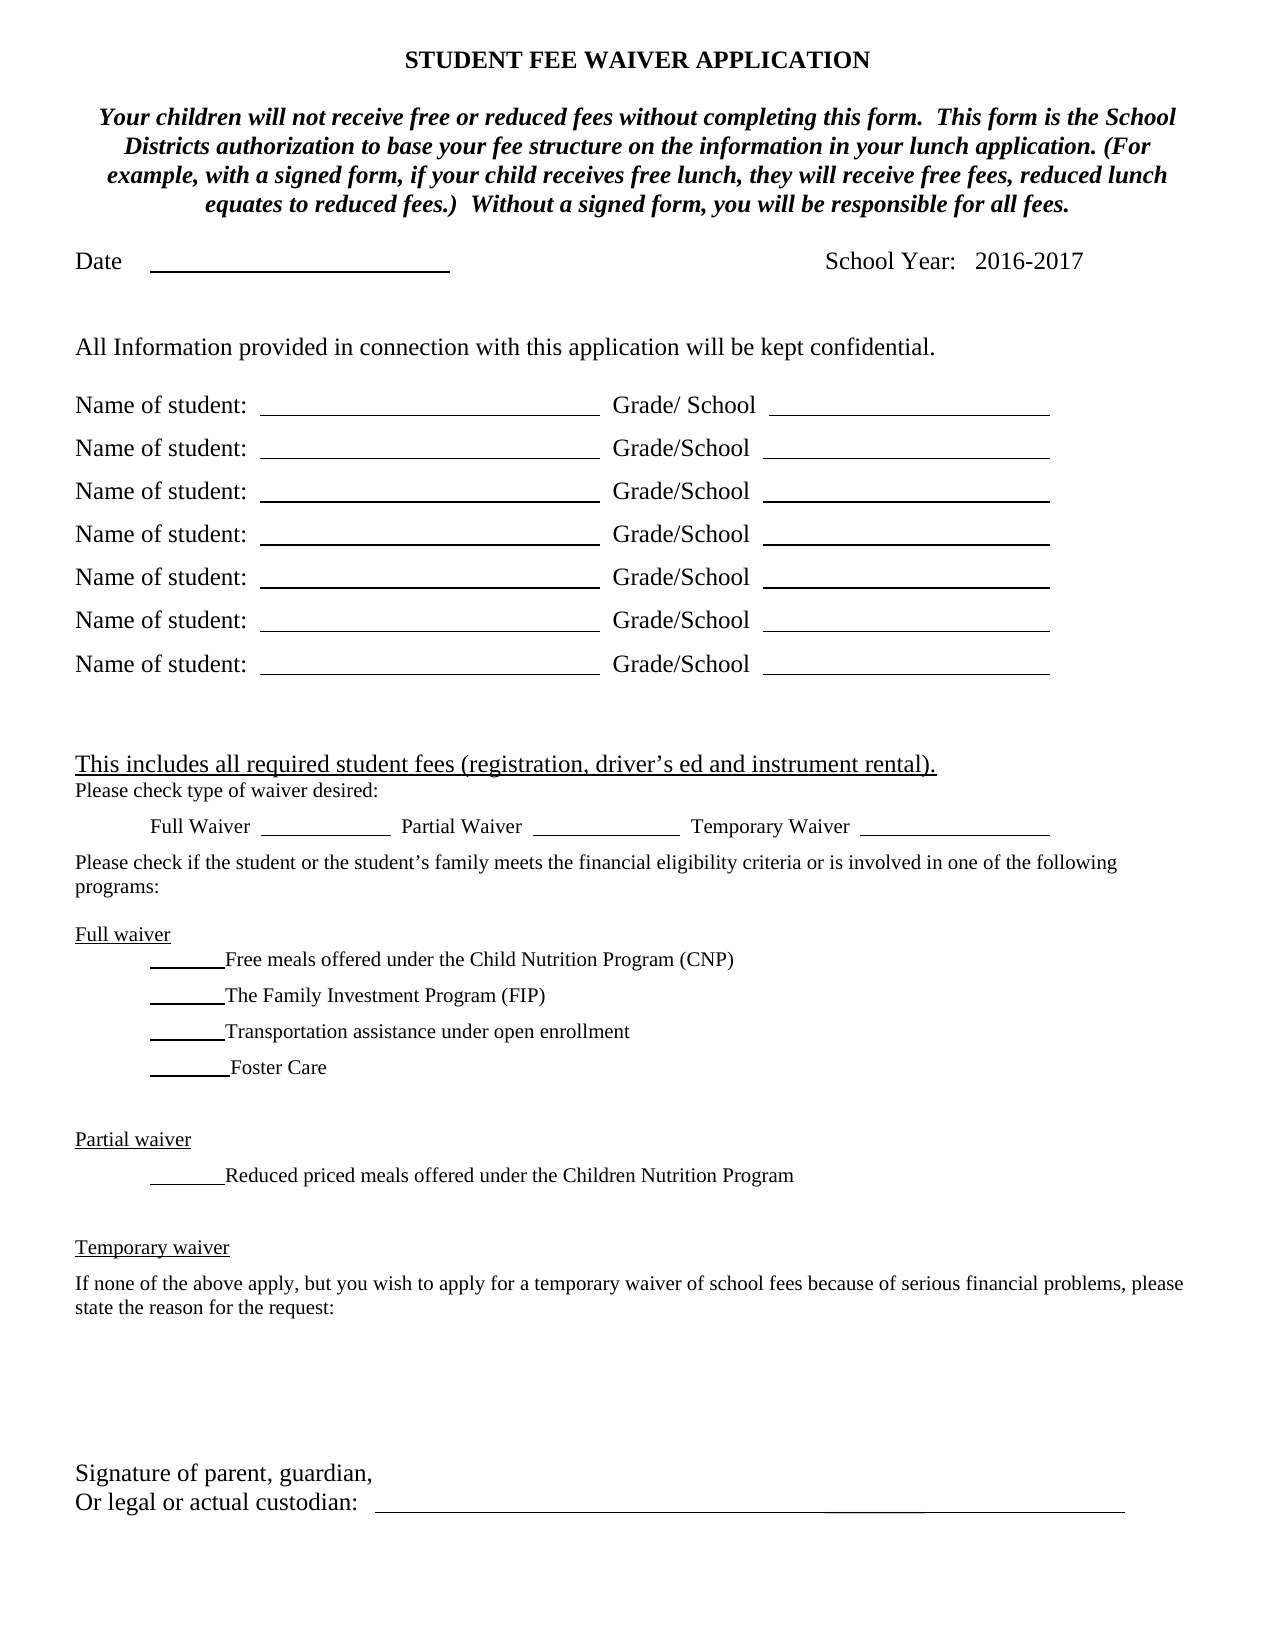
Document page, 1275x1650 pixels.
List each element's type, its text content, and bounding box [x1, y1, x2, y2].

text Name of student: Grade/School [75, 649, 1200, 677]
text Temporary waiver [75, 1235, 1200, 1259]
text Foster Care [75, 1054, 1200, 1079]
text The Family Investment Program (FIP) [75, 982, 1200, 1007]
text Your children will not receive free or reduced fees without completing this form. This form is the School Districts authorization to base your fee structure on the information in your lunch application. (For example, with a signed form, if your child receives free lunch, they will receive free fees, reduced lunch equates to reduced fees.) Without a signed form, you will be responsible for all fees. [75, 102, 1200, 217]
text Please check if the student or the student’s family meets the financial eligibility criteria or is involved in one of the following programs: [75, 850, 1200, 898]
text Full waiver [75, 922, 1200, 946]
text This includes all required student fees (registration, driver’s ed and instrument rental). [75, 749, 1200, 778]
text Or legal or actual custodian: ________ [75, 1487, 1200, 1516]
text Free meals offered under the Child Nutrition Program (CNP) [75, 946, 1200, 971]
text Signature of parent, guardian, [75, 1458, 1200, 1487]
text Name of student: Grade/School [75, 433, 1200, 462]
text Reduced priced meals offered under the Children Nutrition Program [75, 1163, 1200, 1187]
text Name of student: Grade/School [75, 519, 1200, 548]
text If none of the above apply, but you wish to apply for a temporary waiver of school fees because of serious financial problems, please state the reason for the request: [75, 1271, 1200, 1319]
text Partial waiver [75, 1127, 1200, 1151]
text Name of student: Grade/ School [75, 390, 1200, 419]
text Name of student: Grade/School [75, 606, 1200, 634]
text Name of student: Grade/School [75, 562, 1200, 591]
text STUDENT FEE WAIVER APPLICATION [75, 45, 1200, 74]
text Name of student: Grade/School [75, 476, 1200, 505]
text Please check type of waiver desired: [75, 778, 1200, 802]
text Transportation assistance under open enrollment [75, 1018, 1200, 1043]
text All Information provided in connection with this application will be kept confidential. [75, 332, 1200, 361]
text Date School Year: 2016-2017 [75, 246, 1200, 275]
text Full Waiver Partial Waiver Temporary Waiver [75, 814, 1200, 838]
